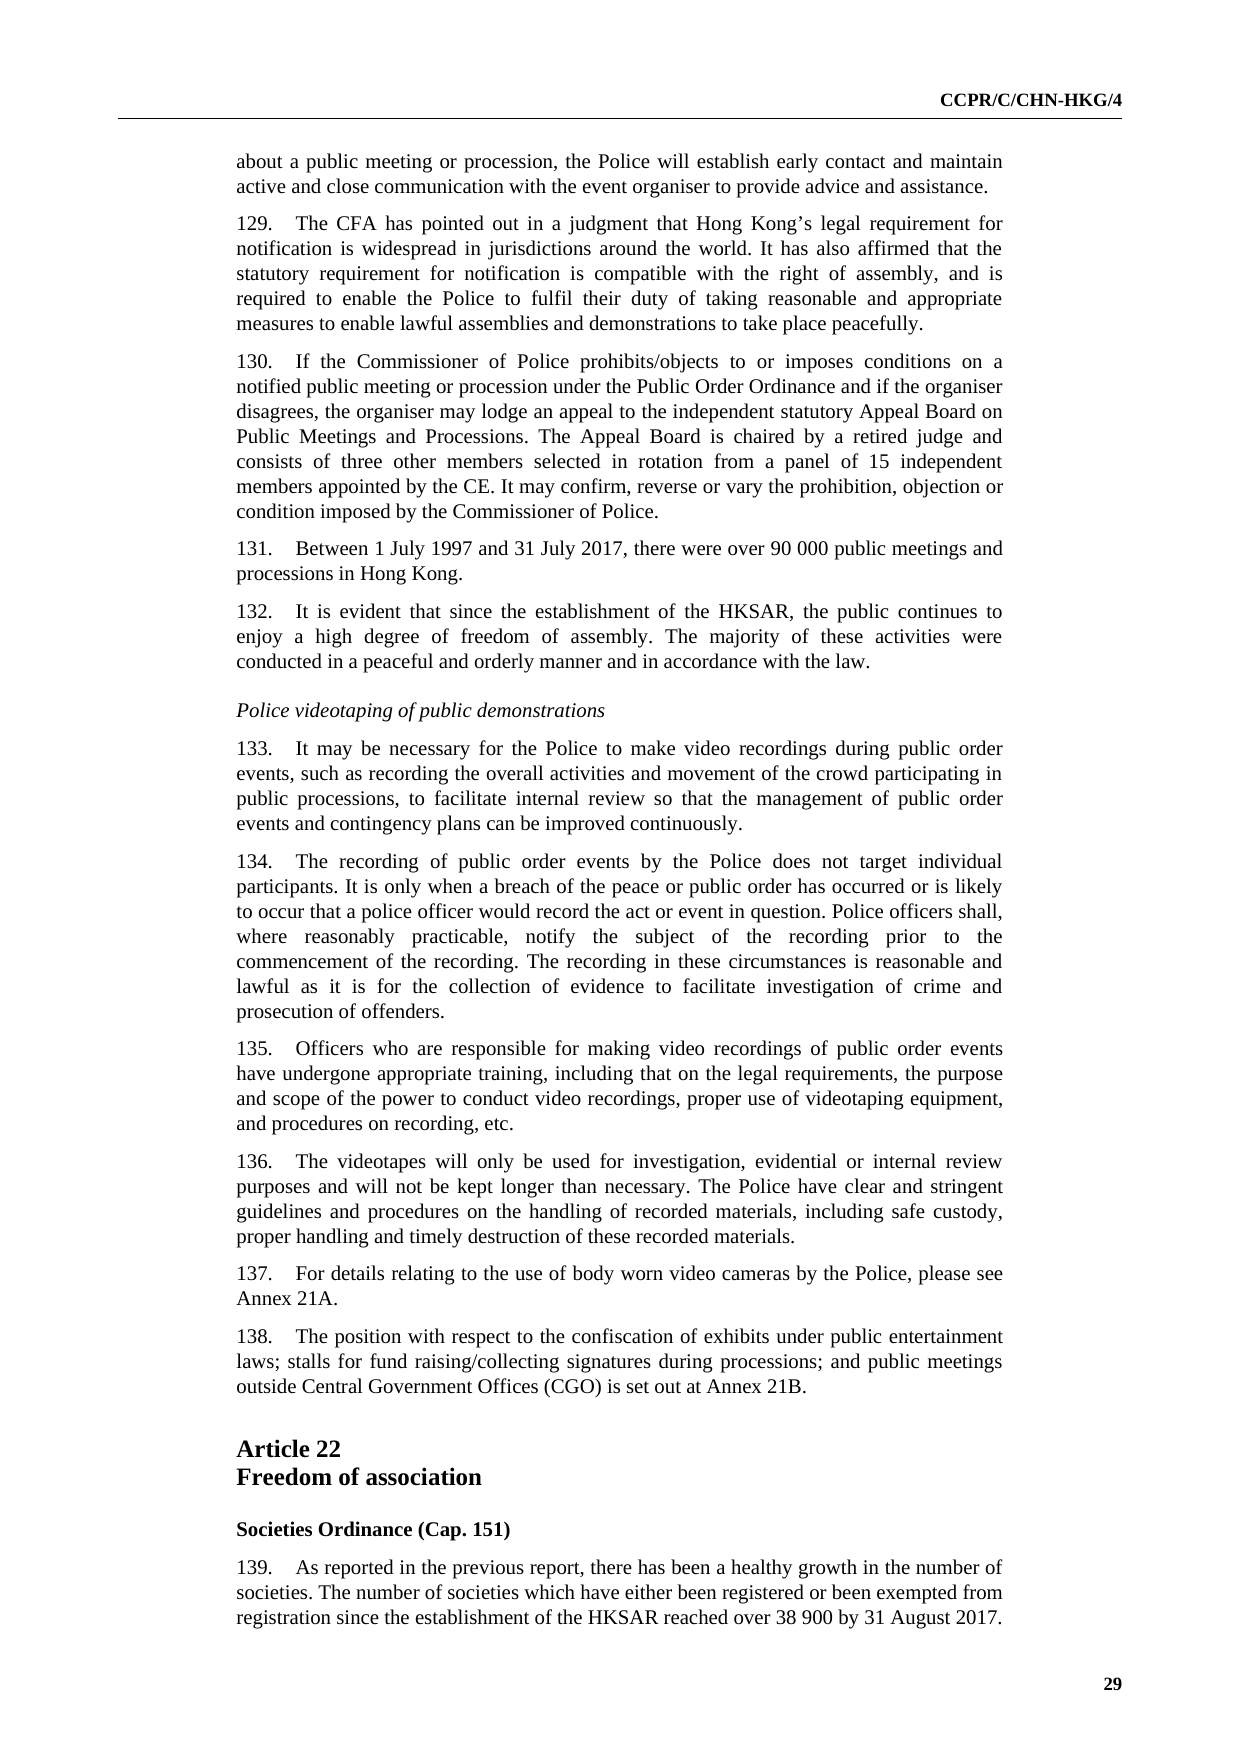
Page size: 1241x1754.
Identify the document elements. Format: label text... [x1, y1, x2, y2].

text 132. It is evident that since the establishment of the HKSAR, the public continues to enjoy a high degree of freedom of assembly. The majority of these activities were conducted in a peaceful and orderly manner and in accordance with the law. [236, 598, 1004, 673]
text 131. Between 1 July 1997 and 31 July 2017, there were over 90 000 public meetings and processions in Hong Kong. [236, 535, 1004, 585]
text 130. If the Commissioner of Police prohibits/objects to or imposes conditions on a notified public meeting or procession under the Public Order Ordinance and if the organiser disagrees, the organiser may lodge an appeal to the independent statutory Appeal Board on Public Meetings and Processions. The Appeal Board is chaired by a retired judge and consists of three other members selected in rotation from a panel of 15 independent members appointed by the CE. It may confirm, reverse or vary the prohibition, objection or condition imposed by the Commissioner of Police. [236, 348, 1004, 523]
text 136. The videotapes will only be used for investigation, evidential or internal review purposes and will not be kept longer than necessary. The Police have clear and stringent guidelines and procedures on the handling of recorded materials, including safe custody, proper handling and timely destruction of these recorded materials. [236, 1148, 1004, 1248]
text 139. As reported in the previous report, there has been a healthy growth in the number of societies. The number of societies which have either been registered or been exempted from registration since the establishment of the HKSAR reached over 38 900 by 31 August 2017. [236, 1554, 1004, 1629]
text Police videotaping of public demonstrations [118, 698, 1004, 723]
text 134. The recording of public order events by the Police does not target individual participants. It is only when a breach of the peace or public order has occurred or is likely to occur that a police officer would record the act or event in question. Police officers shall, where reasonably practicable, notify the subject of the recording prior to the commencement of the recording. The recording in these circumstances is reasonable and lawful as it is for the collection of evidence to facilitate investigation of crime and prosecution of offenders. [236, 848, 1004, 1023]
text 138. The position with respect to the confiscation of exhibits under public entertainment laws; stalls for fund raising/collecting signatures during processions; and public meetings outside Central Government Offices (CGO) is set out at Annex 21B. [236, 1323, 1004, 1398]
text 137. For details relating to the use of body worn video cameras by the Police, please see Annex 21A. [236, 1260, 1004, 1310]
text 129. The CFA has pointed out in a judgment that Hong Kong’s legal requirement for notification is widespread in jurisdictions around the world. It has also affirmed that the statutory requirement for notification is compatible with the right of assembly, and is required to enable the Police to fulfil their duty of taking reasonable and appropriate measures to enable lawful assemblies and demonstrations to take place peacefully. [236, 210, 1004, 335]
text Societies Ordinance (Cap. 151) [118, 1516, 1004, 1541]
text 135. Officers who are responsible for making video recordings of public order events have undergone appropriate training, including that on the legal requirements, the purpose and scope of the power to conduct video recordings, proper use of videotaping equipment, and procedures on recording, etc. [236, 1035, 1004, 1135]
text 133. It may be necessary for the Police to make video recordings during public order events, such as recording the overall activities and movement of the crowd participating in public processions, to facilitate internal review so that the management of public order events and contingency plans can be improved continuously. [236, 735, 1004, 835]
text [236, 148, 1004, 198]
text Article 22 Freedom of association [118, 1435, 1004, 1491]
